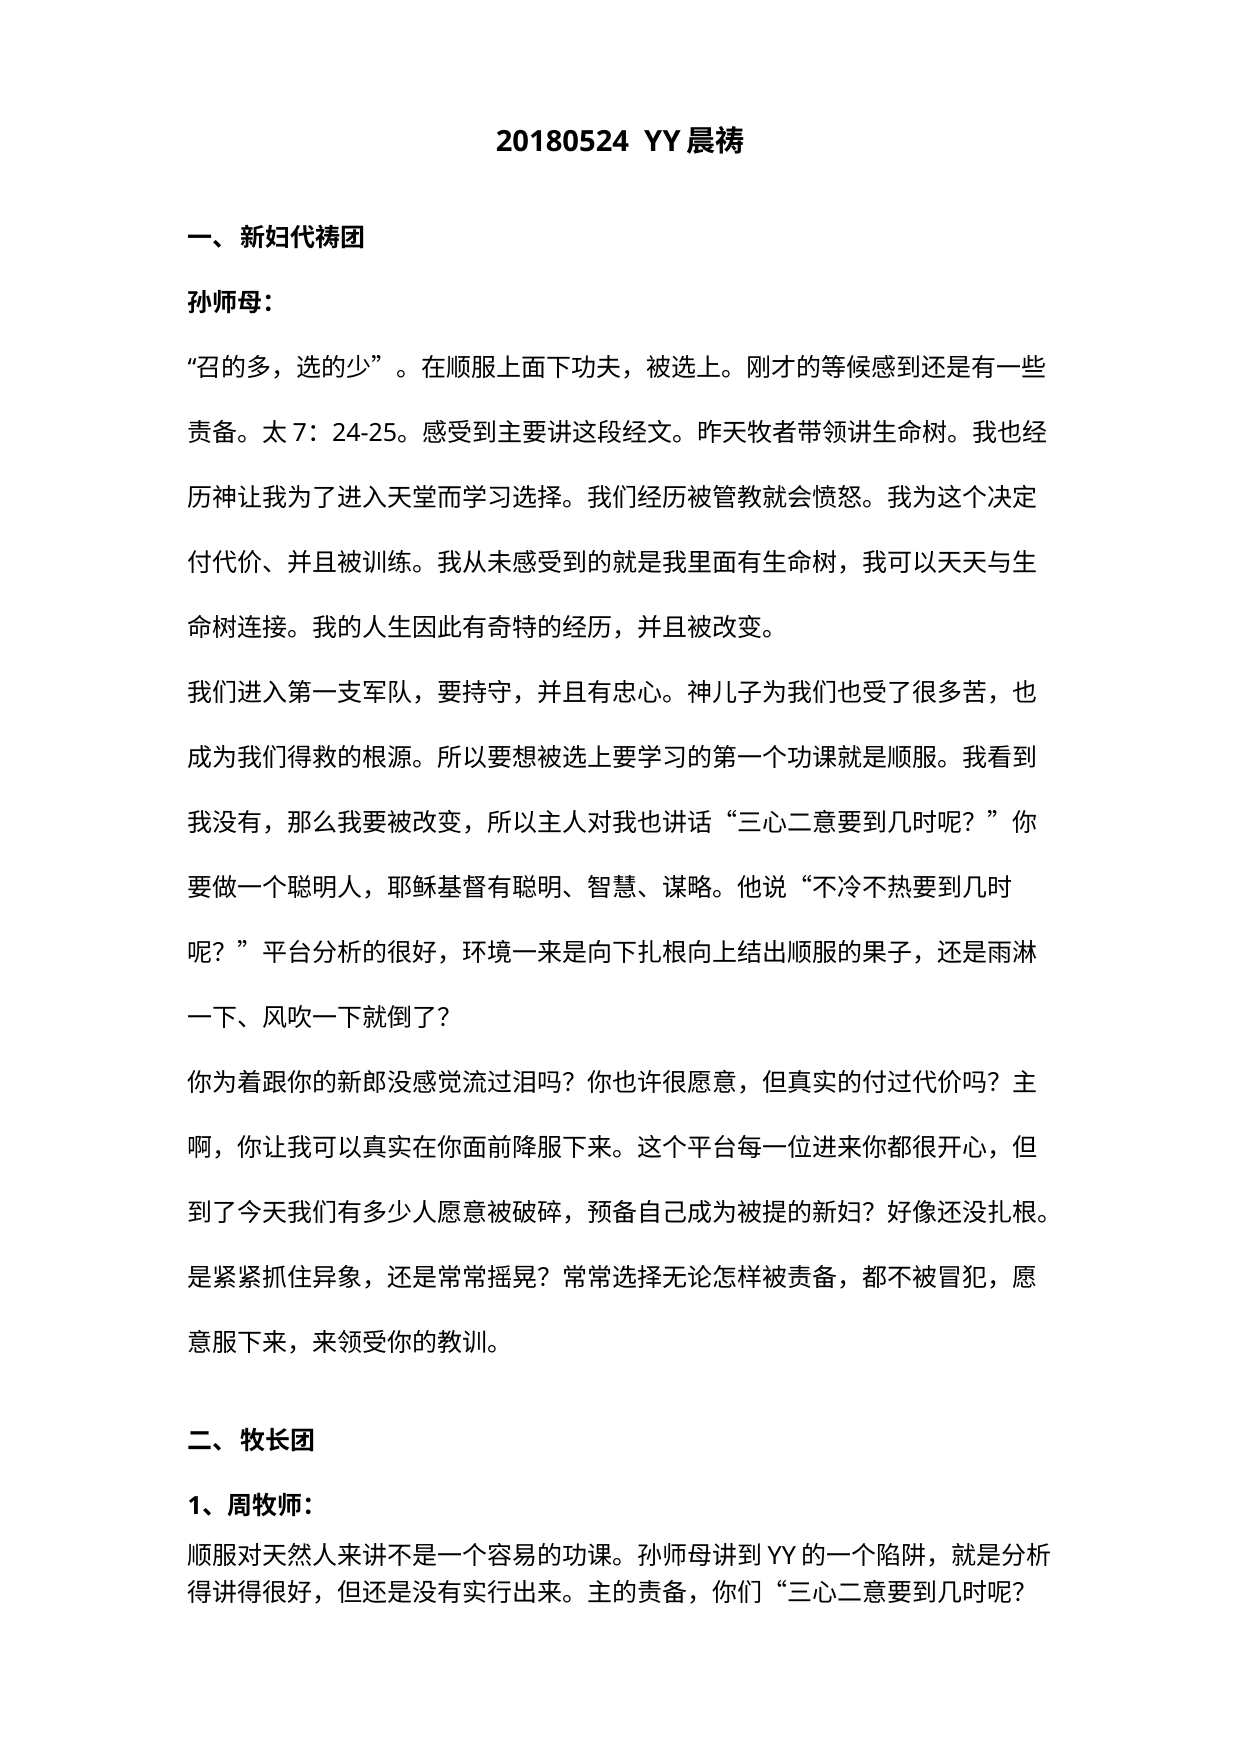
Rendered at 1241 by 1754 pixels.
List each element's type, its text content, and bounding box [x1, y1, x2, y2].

text 1、周牧师： [187, 1471, 1053, 1536]
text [187, 1536, 1053, 1608]
list 牧长团 [187, 1406, 1053, 1471]
text 我们进入第一支军队，要持守，并且有忠心。神儿子为我们也受了很多苦，也成为我们得救的根源。所以要想被选上要学习的第一个功课就是顺服。我看到我没有，那么我要被改变，所以主人对我也讲话“三心二意要到几时呢？”你要做一个聪明人，耶稣基督有聪明、智慧、谋略。他说“不冷不热要到几时呢？”平台分析的很好，环境一来是向下扎根向上结出顺服的果子，还是雨淋一下、风吹一下就倒了？ [187, 658, 1053, 1048]
list 新妇代祷团 [187, 203, 1053, 268]
text 20180524 YY晨祷 [187, 106, 1053, 171]
text “召的多，选的少”。在顺服上面下功夫，被选上。刚才的等候感到还是有一些责备。太7：24-25。感受到主要讲这段经文。昨天牧者带领讲生命树。我也经历神让我为了进入天堂而学习选择。我们经历被管教就会愤怒。我为这个决定付代价、并且被训练。我从未感受到的就是我里面有生命树，我可以天天与生命树连接。我的人生因此有奇特的经历，并且被改变。 [187, 333, 1053, 658]
text 孙师母： [187, 268, 1053, 333]
text 你为着跟你的新郎没感觉流过泪吗？你也许很愿意，但真实的付过代价吗？主啊，你让我可以真实在你面前降服下来。这个平台每一位进来你都很开心，但到了今天我们有多少人愿意被破碎，预备自己成为被提的新妇？好像还没扎根。是紧紧抓住异象，还是常常摇晃？常常选择无论怎样被责备，都不被冒犯，愿意服下来，来领受你的教训。 [187, 1048, 1053, 1373]
